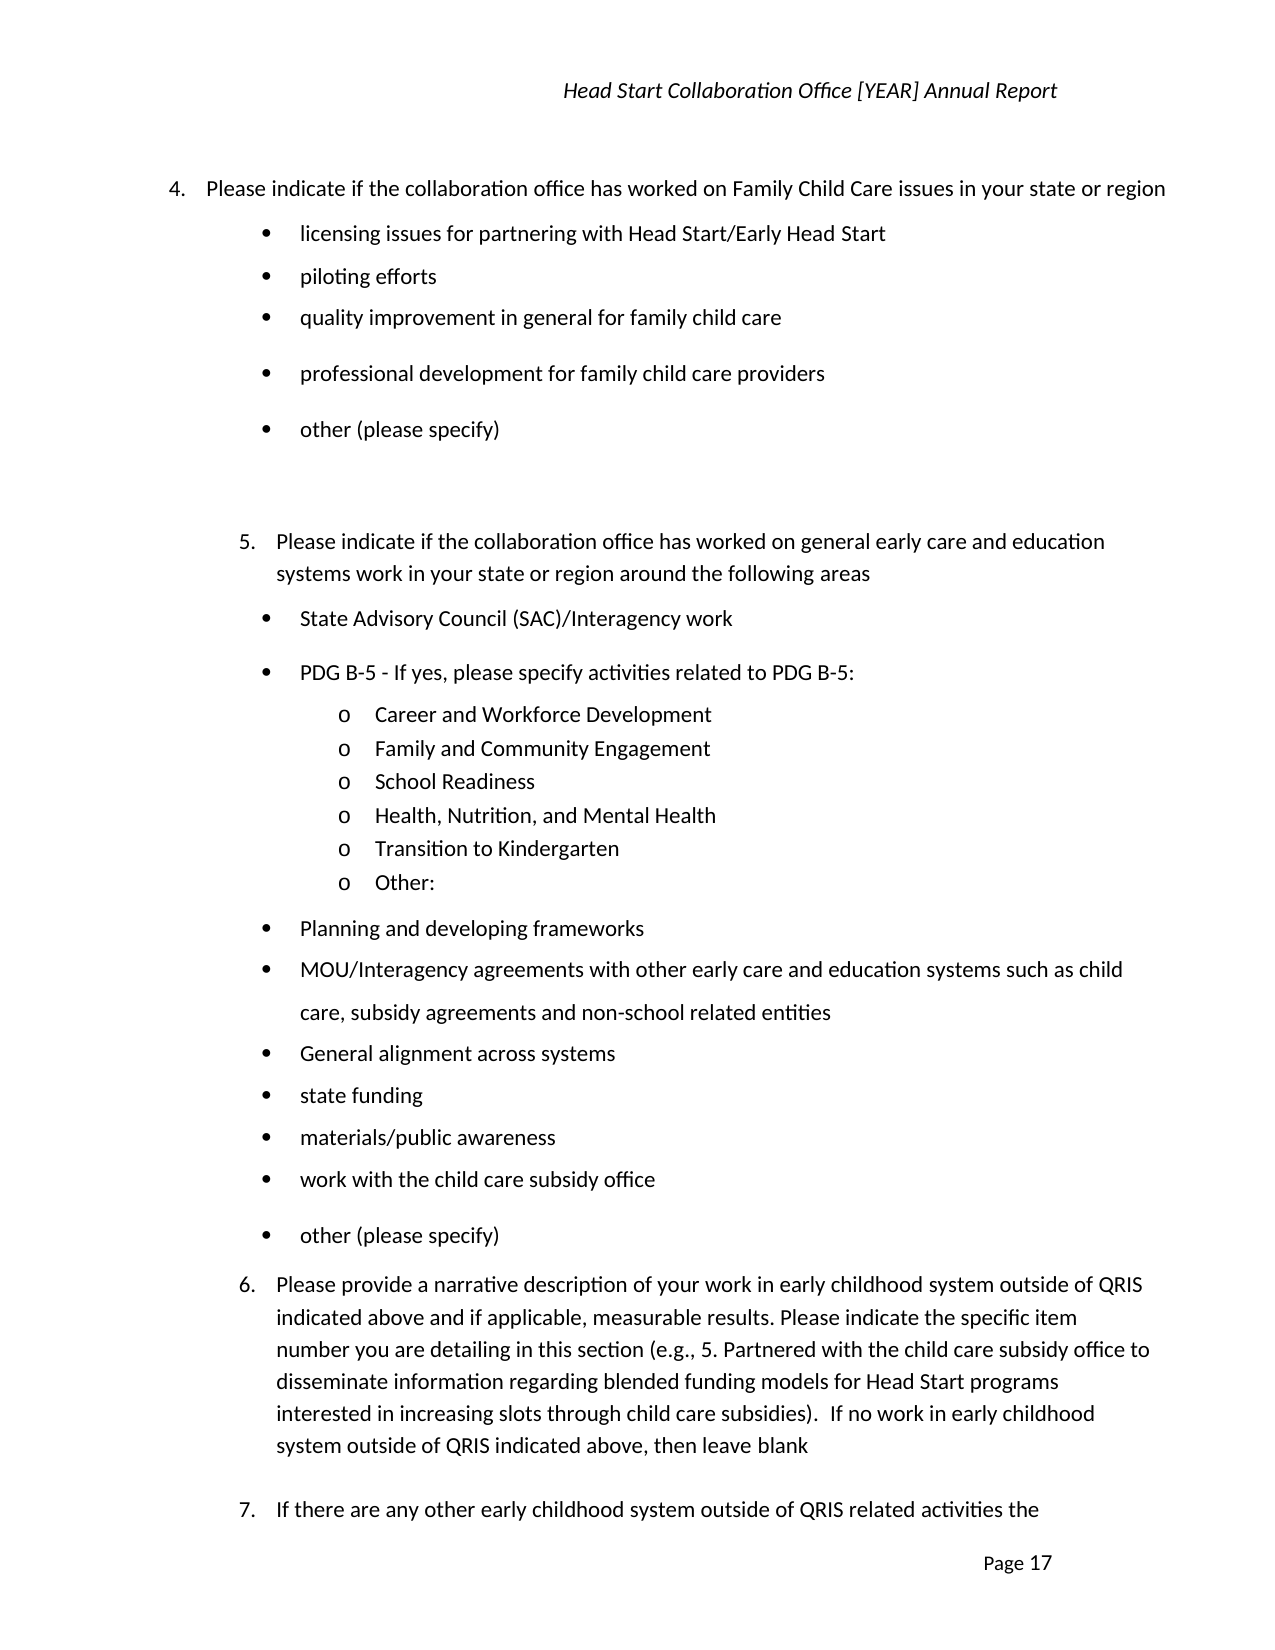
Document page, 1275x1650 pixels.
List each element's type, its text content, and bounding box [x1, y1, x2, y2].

list quality improvement in general for family child care [262, 303, 857, 331]
list Please provide a narrative description of your work in early childhood system outside of QRIS indicated above and if applicable, measurable results. Please indicate the specific item number you are detailing in this section (e.g., 5. Partnered with the child care subsidy office to disseminate information regarding blended funding models for Head Start programs interested in increasing slots through child care subsidies). If no work in early childhood system outside of QRIS indicated above, then leave blank [238, 1271, 1157, 1459]
list General alignment across systems [262, 1039, 1129, 1068]
list work with the child care subsidy office [262, 1166, 1129, 1193]
list Health, Nutrition, and Mental Health [337, 801, 1103, 830]
list Please indicate if the collaboration office has worked on Family Child Care issues in your state or region [168, 174, 1166, 203]
list licensing issues for partnering with Head Start/Early Head Start [262, 219, 1166, 247]
list School Readiness [337, 767, 1103, 796]
list other (please specify) [262, 415, 679, 443]
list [238, 1495, 1154, 1523]
list Please indicate if the collaboration office has worked on general early care and education systems work in your state or region around the following areas [238, 527, 1169, 587]
list materials/public awareness [262, 1123, 1129, 1152]
list Planning and developing frameworks [262, 914, 1129, 942]
list Other: [337, 868, 1103, 897]
list professional development for family child care providers [262, 359, 1026, 387]
list other (please specify) [262, 1221, 1129, 1249]
list PDG B-5 - If yes, please specify activities related to PDG B-5: [262, 658, 1129, 686]
list piloting efforts [262, 264, 1200, 289]
list MOU/Interagency agreements with other early care and education systems such as child care, subsidy agreements and non-school related entities [262, 956, 1129, 1026]
list Transition to Kindergarten [337, 834, 1103, 863]
list State Advisory Council (SAC)/Interagency work [262, 604, 1129, 632]
list state funding [262, 1082, 1129, 1109]
list Career and Workforce Development [337, 700, 1103, 729]
list Family and Community Engagement [337, 734, 1103, 763]
